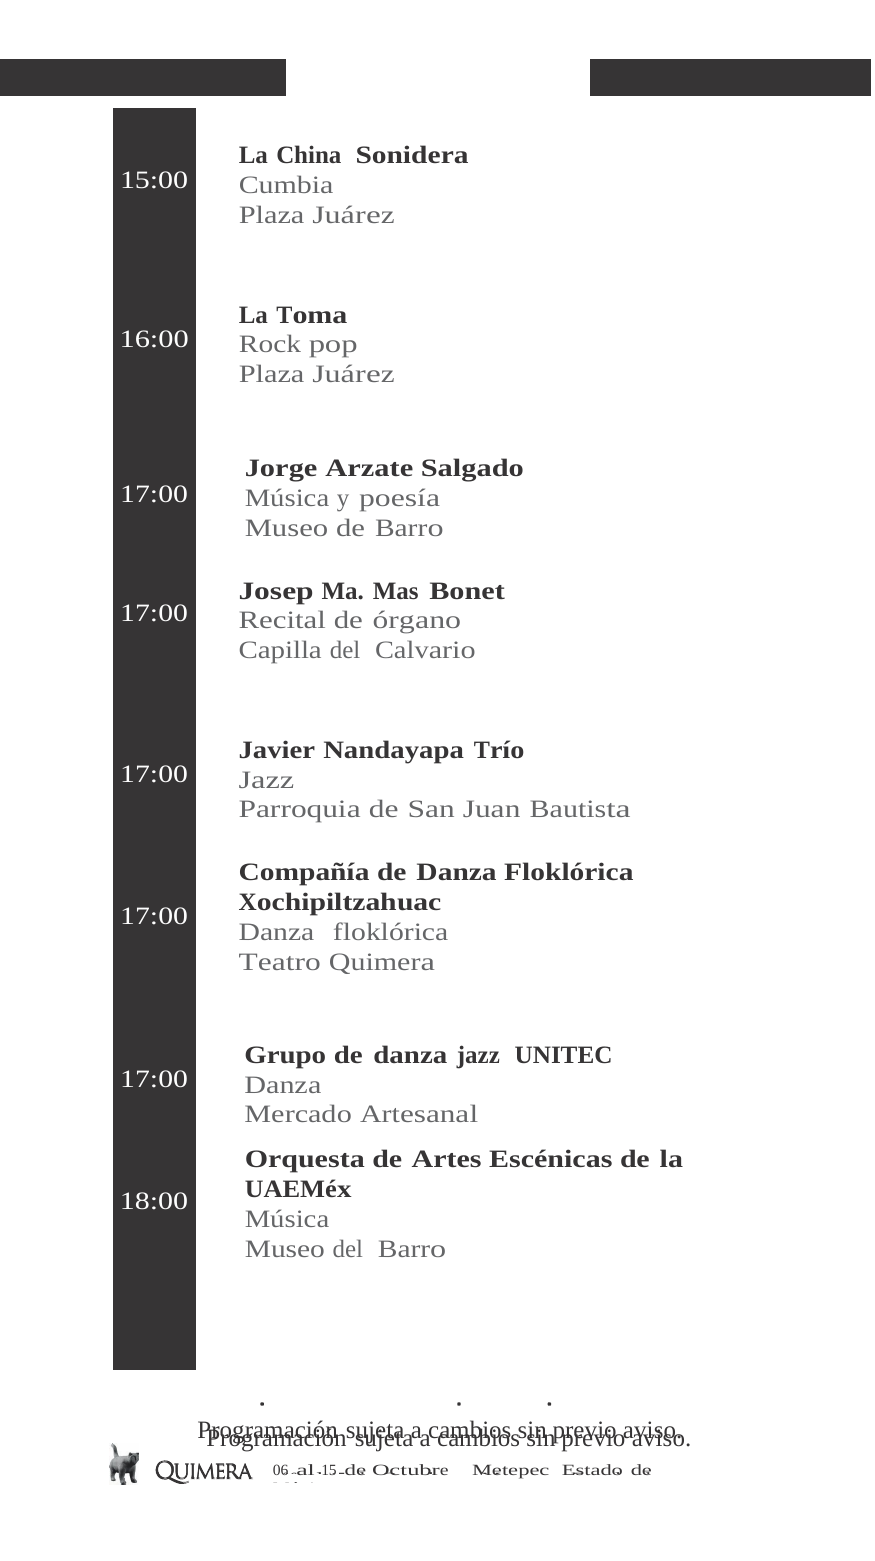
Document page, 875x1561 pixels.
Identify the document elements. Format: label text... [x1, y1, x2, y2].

text Orquesta de Artes Escénicas de la [244, 1144, 874, 1173]
text Grupo de danza jazz UNITEC [244, 1040, 874, 1068]
text 15:00 [120, 166, 194, 194]
text Jazz [238, 765, 874, 793]
text Cumbia [238, 171, 874, 199]
picture [109, 1443, 139, 1485]
text La China Sonidera [238, 141, 874, 169]
text 17:00 [120, 901, 194, 930]
text 17:00 [120, 759, 194, 788]
text Mercado Artesanal [244, 1100, 874, 1127]
text Parroquia de San Juan Bautista [238, 795, 874, 822]
text 17:00 [120, 598, 194, 627]
text Xochipiltzahuac Danza floklórica Teatro Quimera [238, 887, 448, 976]
text Museo de Barro [244, 513, 874, 541]
text Música y poesía [244, 483, 874, 512]
text Museo del Barro [244, 1234, 874, 1263]
text La Toma Rock pop Plaza Juárez [238, 300, 401, 388]
text 18:00 [119, 1186, 194, 1215]
text 17:00 [120, 479, 194, 507]
text Jorge Arzate Salgado [244, 453, 874, 482]
text Plaza Juárez [238, 201, 874, 229]
text Música [244, 1204, 874, 1233]
text 17:00 [120, 1064, 194, 1093]
text Josep Ma. Mas Bonet Recital de órgano Capilla del Calvario [238, 576, 512, 664]
text Danza [244, 1070, 874, 1098]
text 16:00 [119, 324, 195, 353]
text Javier Nandayapa Trío [238, 735, 874, 763]
text UAEMéx [244, 1174, 874, 1203]
text Compañía de Danza Floklórica [238, 857, 634, 886]
